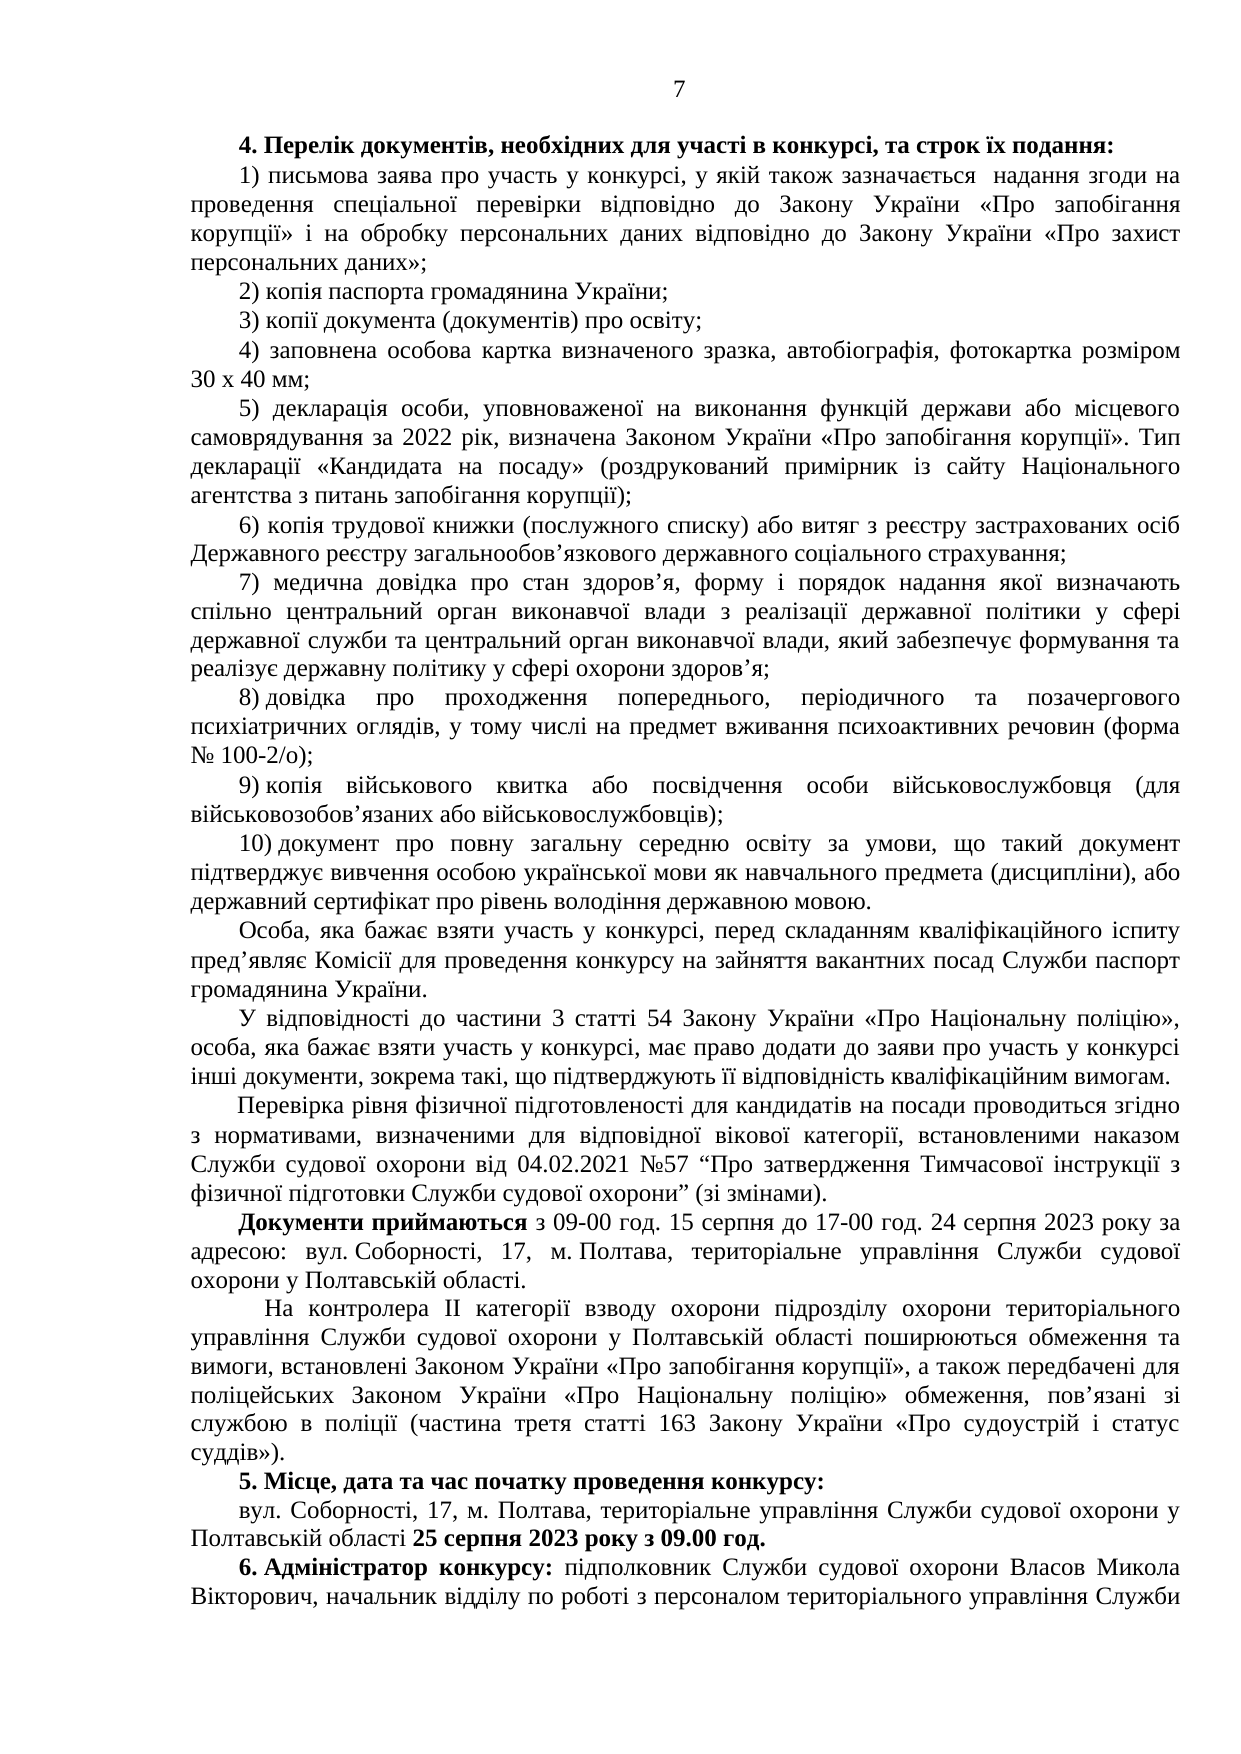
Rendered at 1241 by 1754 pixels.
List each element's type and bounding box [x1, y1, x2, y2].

table_cell [179, 131, 1197, 1610]
